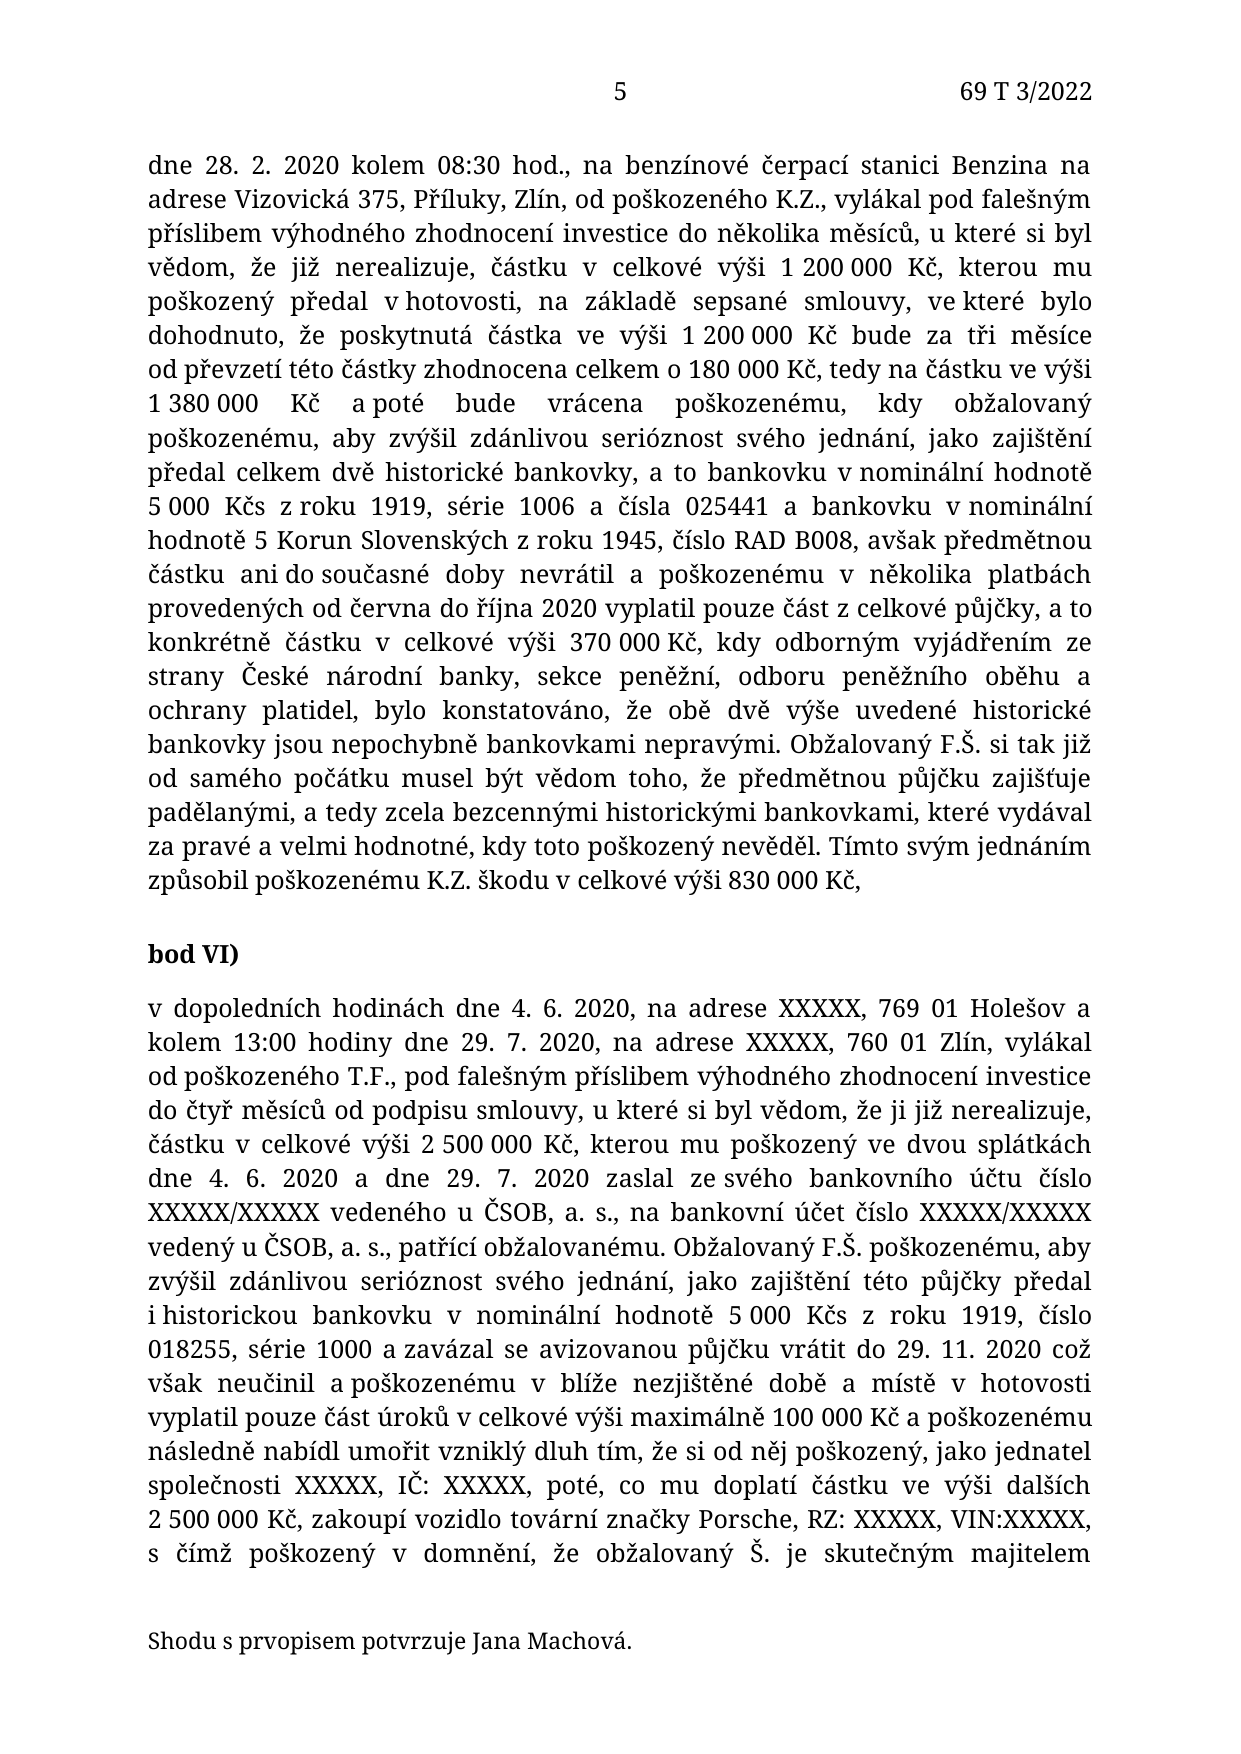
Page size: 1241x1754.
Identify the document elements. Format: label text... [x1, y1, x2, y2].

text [148, 991, 1092, 1570]
text dne 28. 2. 2020 kolem 08:30 hod., na benzínové čerpací stanici Benzina na adrese Vizovická 375, Příluky, Zlín, od poškozeného K.Z., vylákal pod falešným příslibem výhodného zhodnocení investice do několika měsíců, u které si byl vědom, že již nerealizuje, částku v celkové výši 1 200 000 Kč, kterou mu poškozený předal v hotovosti, na základě sepsané smlouvy, ve které bylo dohodnuto, že poskytnutá částka ve výši 1 200 000 Kč bude za tři měsíce od převzetí této částky zhodnocena celkem o 180 000 Kč, tedy na částku ve výši 1 380 000 Kč a poté bude vrácena poškozenému, kdy obžalovaný poškozenému, aby zvýšil zdánlivou serióznost svého jednání, jako zajištění předal celkem dvě historické bankovky, a to bankovku v nominální hodnotě 5 000 Kčs z roku 1919, série 1006 a čísla 025441 a bankovku v nominální hodnotě 5 Korun Slovenských z roku 1945, číslo RAD B008, avšak předmětnou částku ani do současné doby nevrátil a poškozenému v několika platbách provedených od června do října 2020 vyplatil pouze část z celkové půjčky, a to konkrétně částku v celkové výši 370 000 Kč, kdy odborným vyjádřením ze strany České národní banky, sekce peněžní, odboru peněžního oběhu a ochrany platidel, bylo konstatováno, že obě dvě výše uvedené historické bankovky jsou nepochybně bankovkami nepravými. Obžalovaný F.Š. si tak již od samého počátku musel být vědom toho, že předmětnou půjčku zajišťuje padělanými, a tedy zcela bezcennými historickými bankovkami, které vydával za pravé a velmi hodnotné, kdy toto poškozený nevěděl. Tímto svým jednáním způsobil poškozenému K.Z. škodu v celkové výši 830 000 Kč, [148, 148, 1092, 897]
text bod VI) [148, 937, 1092, 971]
